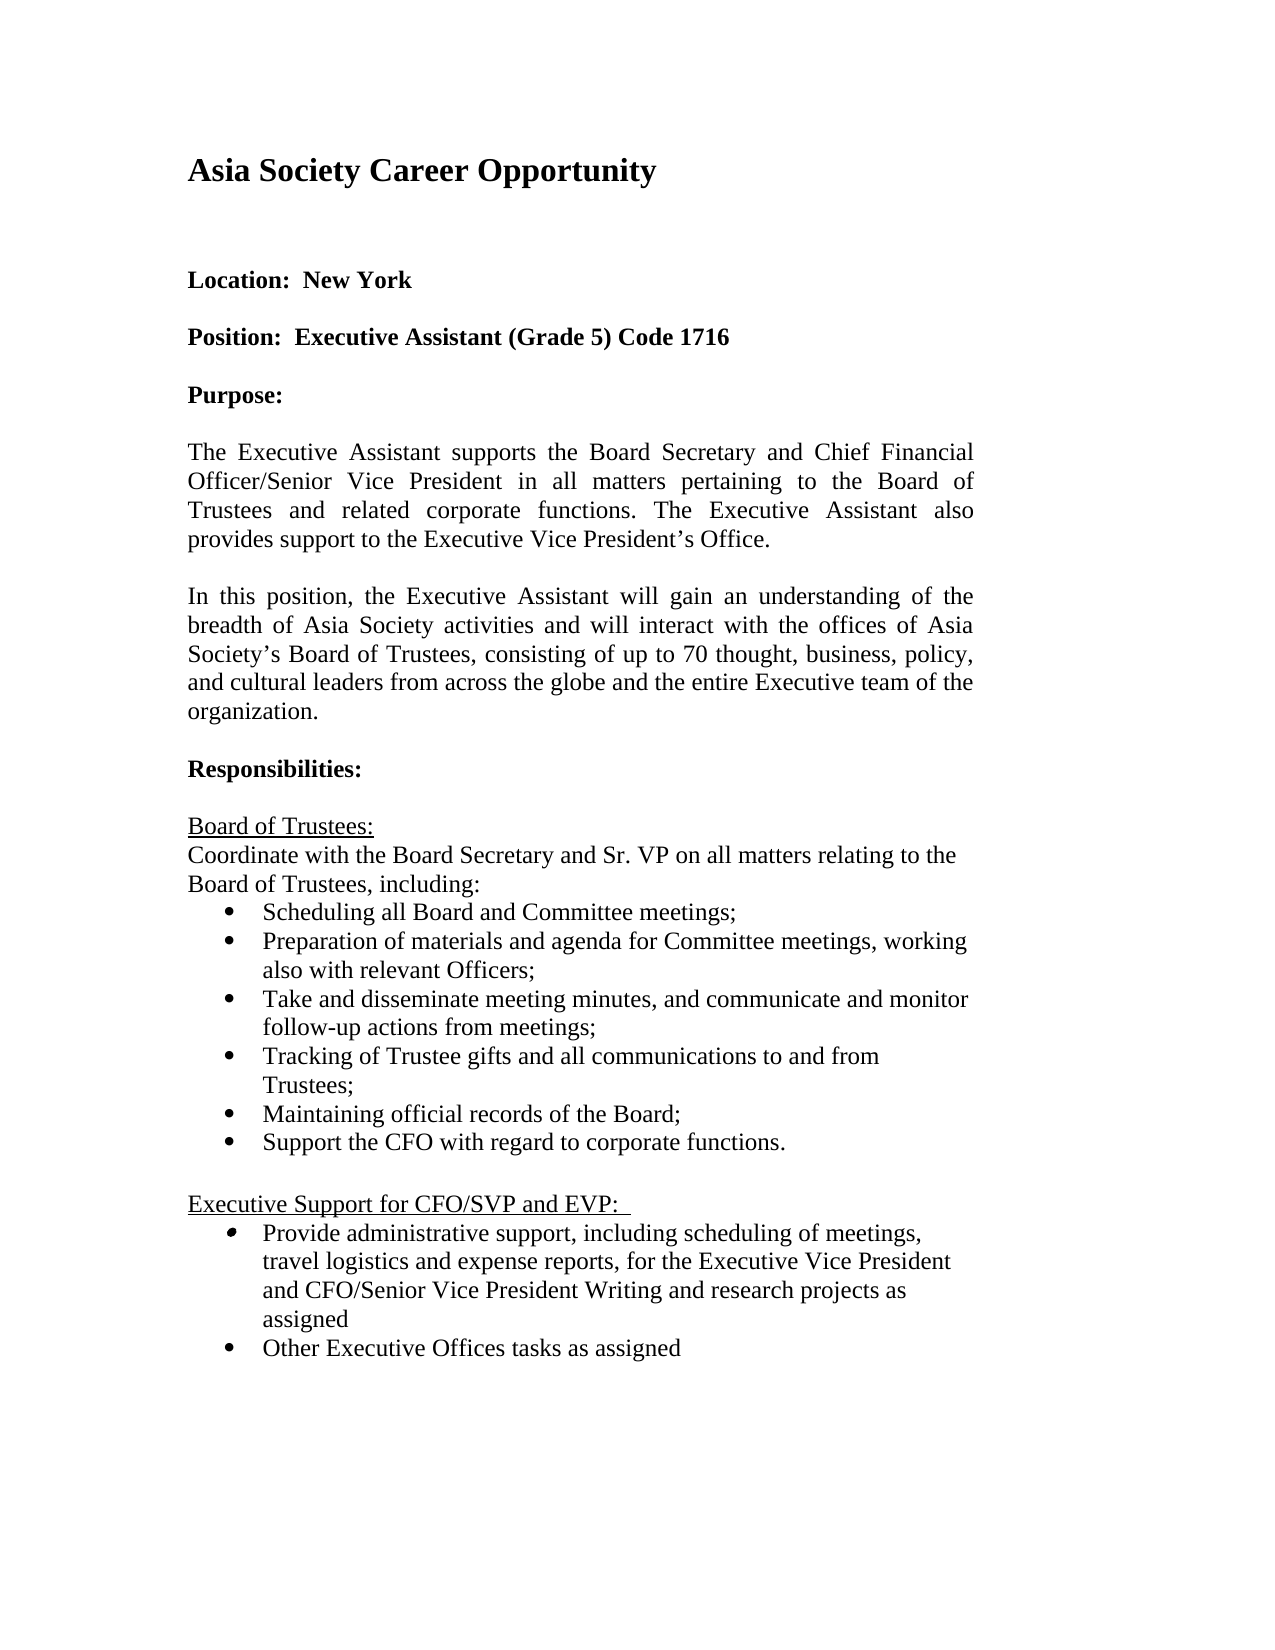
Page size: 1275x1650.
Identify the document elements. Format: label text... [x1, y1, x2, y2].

text Asia Society Career Opportunity [187, 150, 975, 188]
text Position: Executive Assistant (Grade 5) Code 1716 [187, 322, 975, 351]
list Preparation of materials and agenda for Committee meetings, working also with relevant Officers; [225, 926, 975, 984]
list Scheduling all Board and Committee meetings; [225, 897, 975, 926]
text The Executive Assistant supports the Board Secretary and Chief Financial Officer/Senior Vice President in all matters pertaining to the Board of Trustees and related corporate functions. The Executive Assistant also provides support to the Executive Vice President’s Office. [187, 437, 975, 552]
text Location: New York [187, 265, 975, 294]
list Maintaining official records of the Board; [225, 1099, 975, 1127]
text In this position, the Executive Assistant will gain an understanding of the breadth of Asia Society activities and will interact with the offices of Asia Society’s Board of Trustees, consisting of up to 70 thought, business, policy, and cultural leaders from across the globe and the entire Executive team of the organization. [187, 581, 975, 725]
list Other Executive Offices tasks as assigned [225, 1333, 975, 1361]
list Support the CFO with regard to corporate functions. [225, 1127, 975, 1156]
text Coordinate with the Board Secretary and Sr. VP on all matters relating to the Board of Trustees, including: [187, 840, 975, 897]
text Purpose: [187, 380, 975, 409]
list Tracking of Trustee gifts and all communications to and from Trustees; [225, 1041, 975, 1099]
list Provide administrative support, including scheduling of meetings, travel logistics and expense reports, for the Executive Vice President and CFO/Senior Vice President Writing and research projects as assigned [225, 1218, 975, 1333]
text Responsibilities: [187, 754, 975, 782]
text Executive Support for CFO/SVP and EVP: [187, 1189, 975, 1218]
text Board of Trustees: [187, 811, 975, 840]
list Take and disseminate meeting minutes, and communicate and monitor follow-up actions from meetings; [225, 984, 975, 1041]
